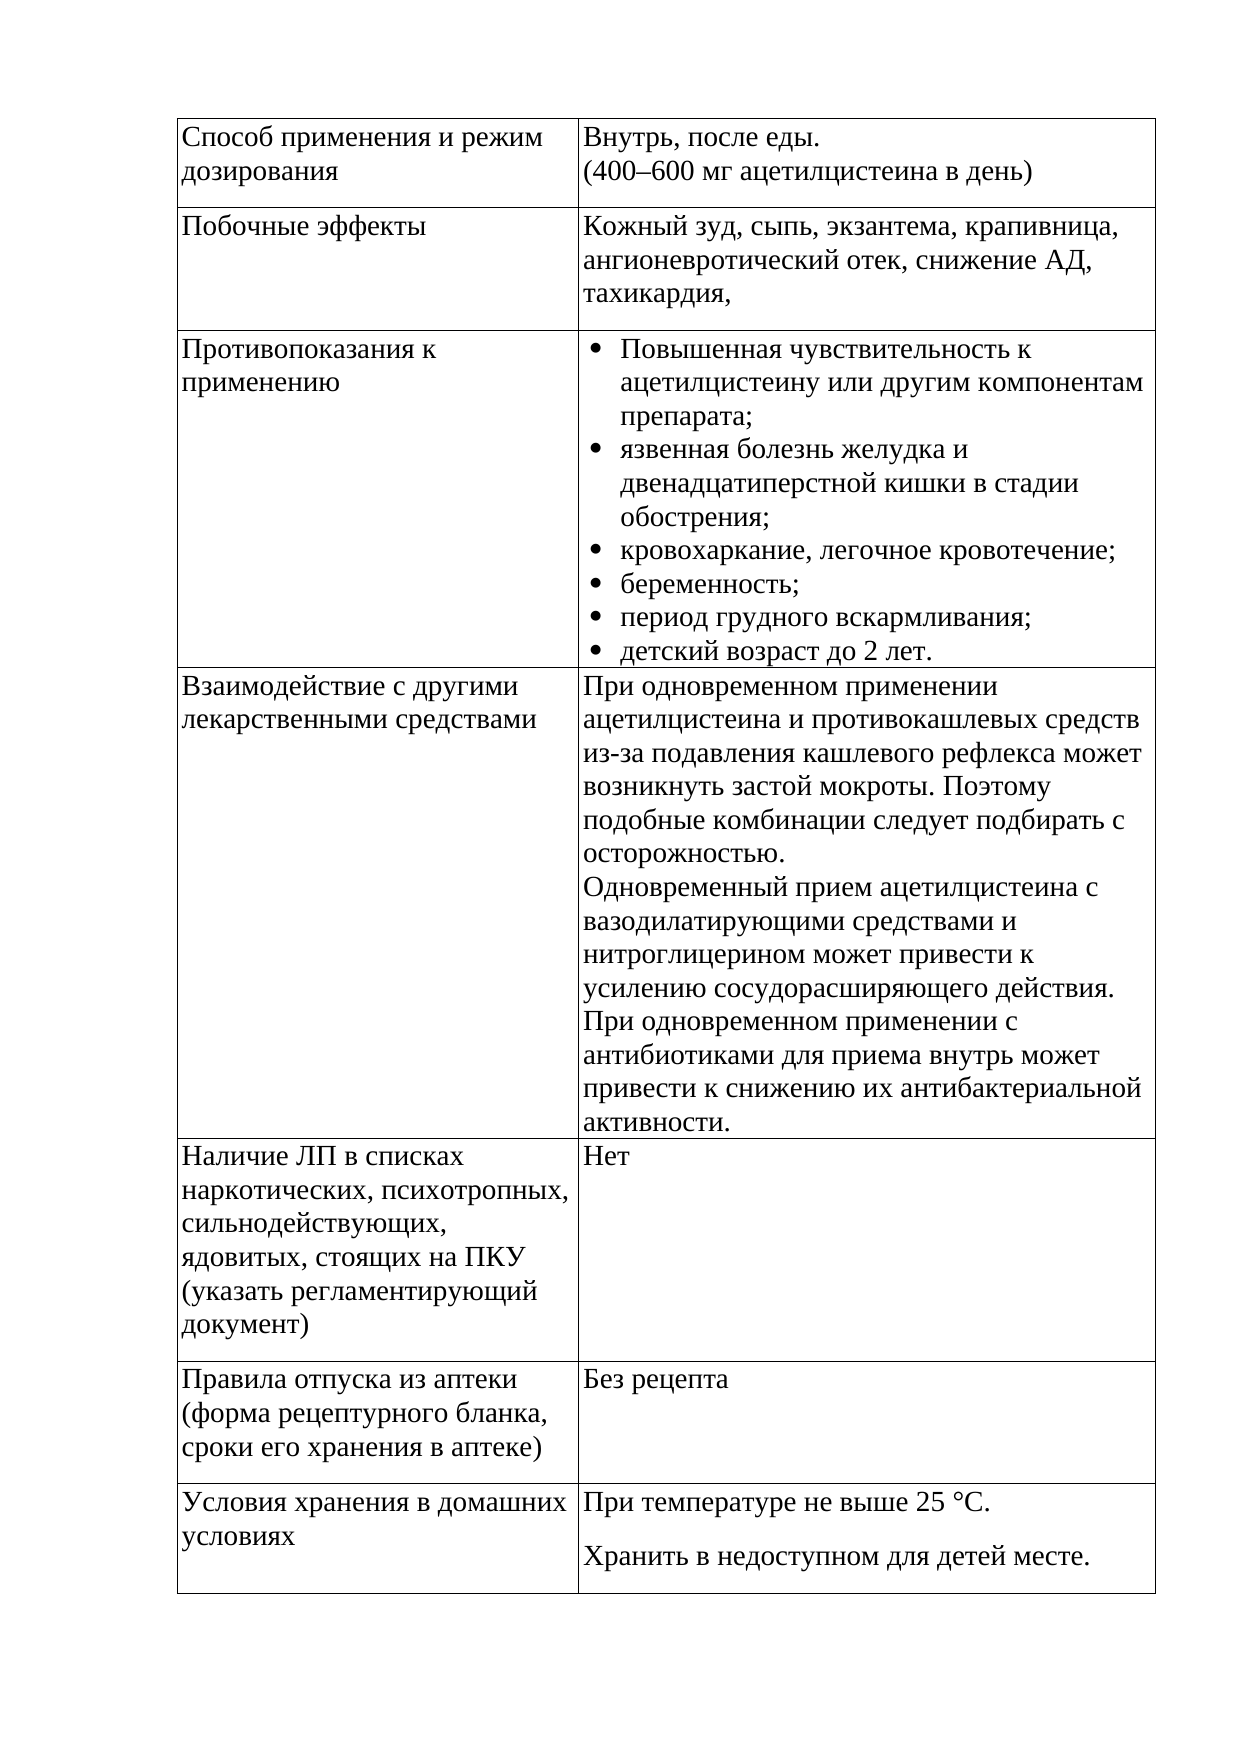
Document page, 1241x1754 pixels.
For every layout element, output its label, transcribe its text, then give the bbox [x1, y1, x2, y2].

table_cell Кожный зуд, сыпь, экзантема, крапивница, ангионевротический отек, снижение АД, тахикардия, [579, 208, 1155, 330]
table_cell Побочные эффекты [178, 208, 578, 330]
table_cell Правила отпуска из аптеки (форма рецептурного бланка, сроки его хранения в аптеке) [178, 1362, 578, 1483]
table_cell Нет [579, 1139, 1155, 1361]
table_cell Наличие ЛП в списках наркотических, психотропных, сильнодействующих, ядовитых, стоящих на ПКУ (указать регламентирующий документ) [178, 1139, 578, 1361]
table_cell Без рецепта [579, 1362, 1155, 1483]
table_cell Повышенная чувствительность к ацетилцистеину или другим компонентам препарата; язвенная болезнь желудка и двенадцатиперстной кишки в стадии обострения; кровохаркание, легочное кровотечение; беременность; период грудного вскармливания; детский возраст до 2 лет. [579, 331, 1155, 667]
table_cell При температуре не выше 25 °C. Хранить в недоступном для детей месте. [579, 1484, 1155, 1593]
table_cell Противопоказания к применению [178, 331, 578, 667]
table_cell При одновременном применении ацетилцистеина и противокашлевых средств из-за подавления кашлевого рефлекса может возникнуть застой мокроты. Поэтому подобные комбинации следует подбирать с осторожностью. Одновременный прием ацетилцистеина с вазодилатирующими средствами и нитроглицерином может привести к усилению сосудорасширяющего действия. При одновременном применении с антибиотиками для приема внутрь может привести к снижению их антибактериальной активности. [579, 668, 1155, 1137]
table_cell Способ применения и режим дозирования [178, 119, 578, 207]
table_cell Внутрь, после еды. (400–600 мг ацетилцистеина в день) [579, 119, 1155, 207]
table_cell Взаимодействие с другими лекарственными средствами [178, 668, 578, 1137]
table_cell Условия хранения в домашних условиях [178, 1484, 578, 1593]
